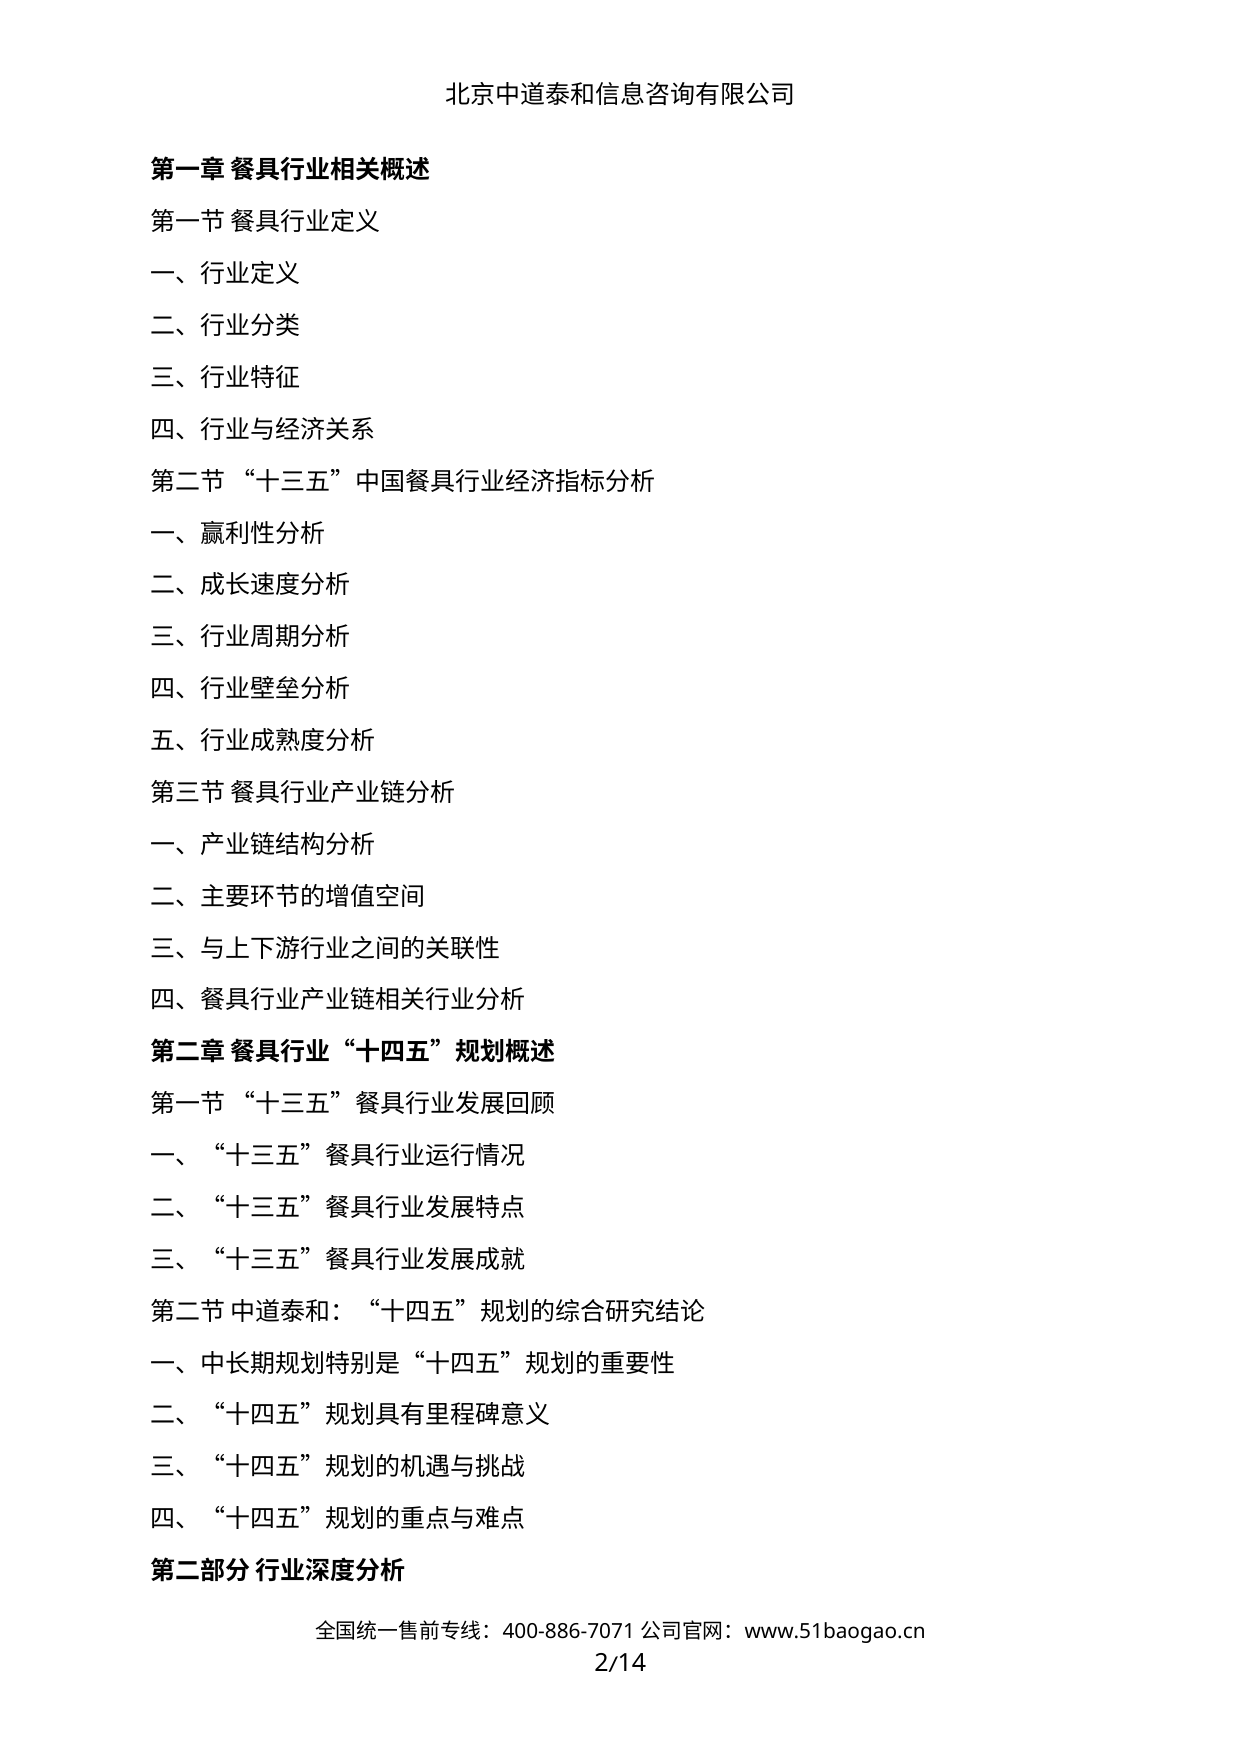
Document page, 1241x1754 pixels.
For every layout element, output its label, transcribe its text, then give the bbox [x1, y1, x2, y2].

text 一、产业链结构分析 [150, 824, 1090, 861]
text 第一节 餐具行业定义 [150, 202, 1090, 238]
text 第一节 “十三五”餐具行业发展回顾 [150, 1084, 1090, 1120]
text 三、行业特征 [150, 357, 1090, 394]
text 二、行业分类 [150, 306, 1090, 342]
text 二、成长速度分析 [150, 565, 1090, 601]
text 三、与上下游行业之间的关联性 [150, 928, 1090, 964]
text 三、“十三五”餐具行业发展成就 [150, 1239, 1090, 1276]
text 第二章 餐具行业“十四五”规划概述 [150, 1032, 1090, 1068]
text 五、行业成熟度分析 [150, 721, 1090, 757]
text 四、行业壁垒分析 [150, 669, 1090, 705]
text 四、“十四五”规划的重点与难点 [150, 1499, 1090, 1535]
text 一、中长期规划特别是“十四五”规划的重要性 [150, 1343, 1090, 1379]
text 第二节 中道泰和：“十四五”规划的综合研究结论 [150, 1291, 1090, 1327]
text 一、“十三五”餐具行业运行情况 [150, 1136, 1090, 1172]
text 第三节 餐具行业产业链分析 [150, 772, 1090, 809]
text 第二节 “十三五”中国餐具行业经济指标分析 [150, 461, 1090, 497]
text 三、“十四五”规划的机遇与挑战 [150, 1447, 1090, 1483]
text 二、“十四五”规划具有里程碑意义 [150, 1395, 1090, 1431]
text 一、赢利性分析 [150, 513, 1090, 549]
text 一、行业定义 [150, 254, 1090, 290]
text 四、行业与经济关系 [150, 409, 1090, 446]
text 第二部分 行业深度分析 [150, 1551, 1090, 1587]
text 三、行业周期分析 [150, 617, 1090, 653]
text 四、餐具行业产业链相关行业分析 [150, 980, 1090, 1016]
text 第一章 餐具行业相关概述 [150, 150, 1090, 186]
text 二、主要环节的增值空间 [150, 876, 1090, 912]
text 二、“十三五”餐具行业发展特点 [150, 1187, 1090, 1224]
